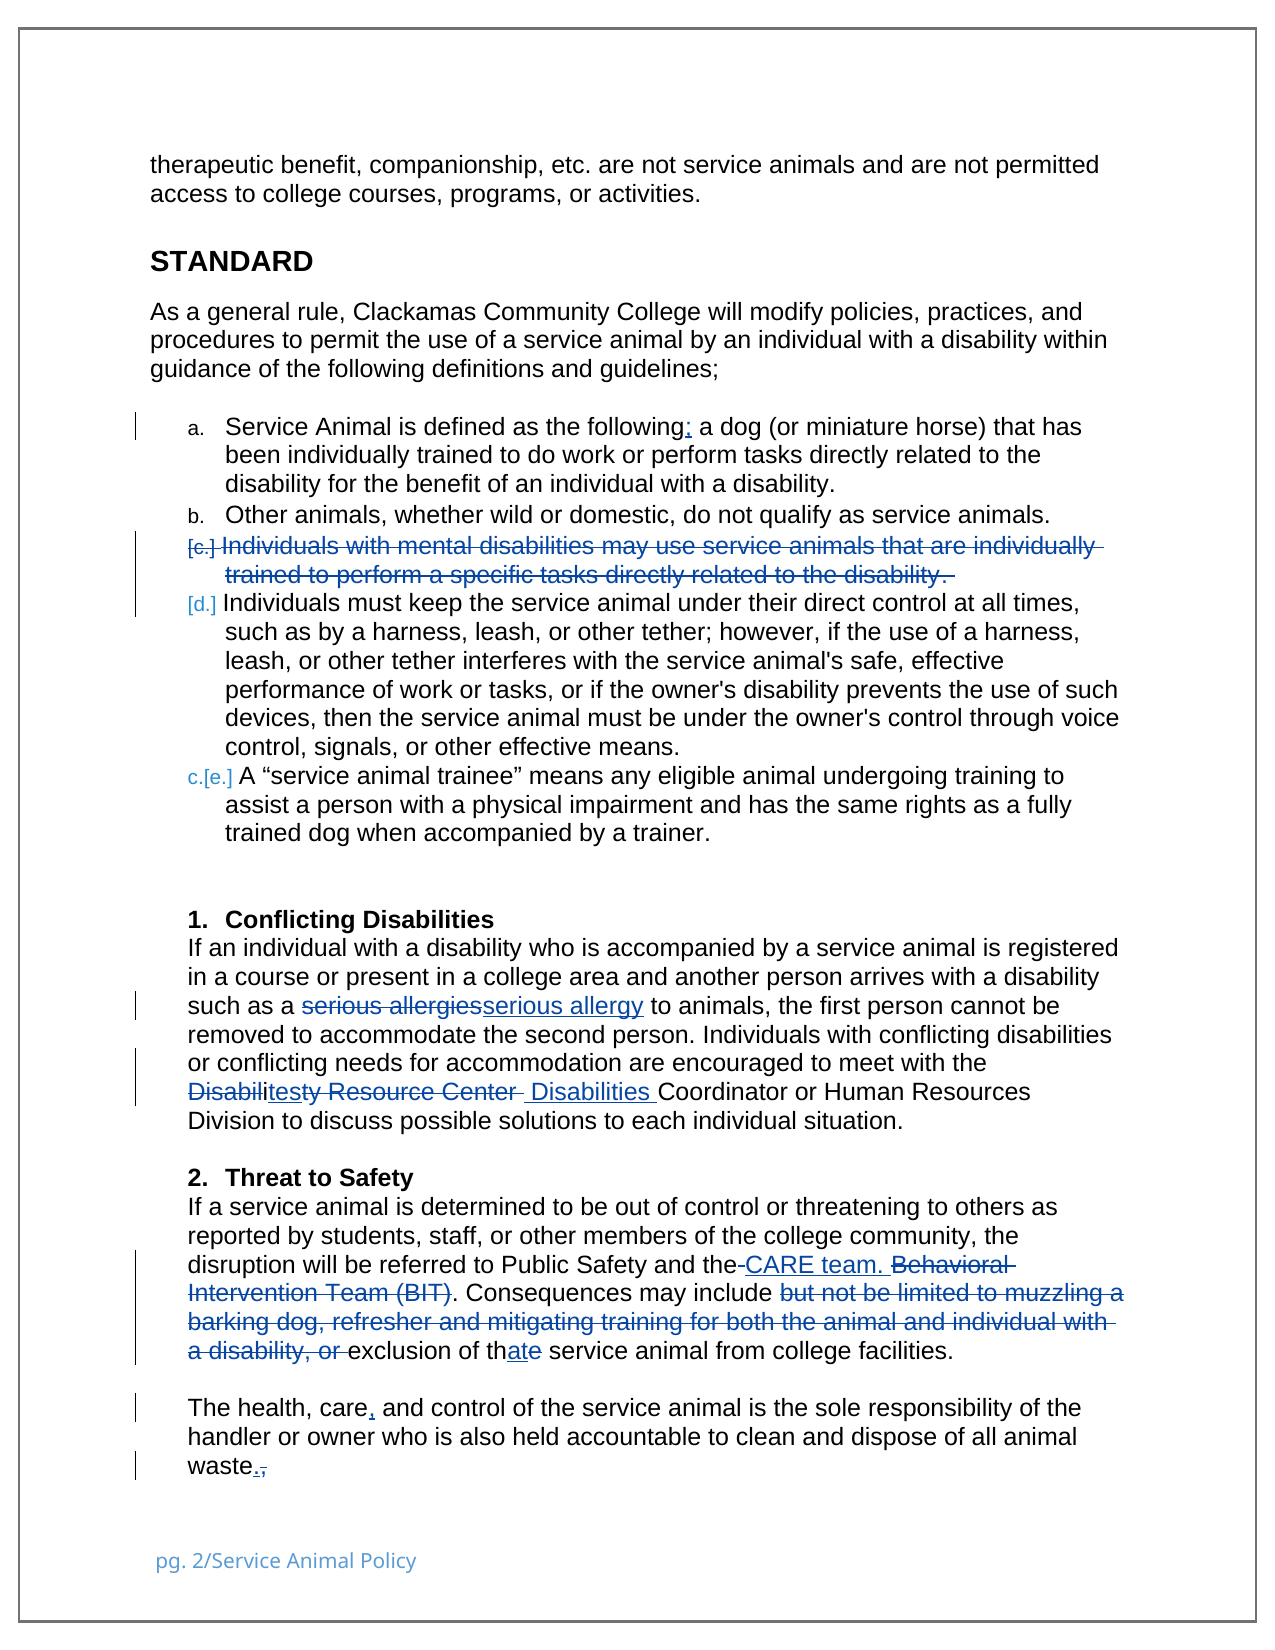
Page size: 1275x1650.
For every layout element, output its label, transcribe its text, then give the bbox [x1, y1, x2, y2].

text The health, care and control of the service animal is the sole responsibility of the handler or owner who is also held accountable to clean and dispose of all animal waste [187, 1393, 1125, 1480]
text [150, 150, 1125, 207]
list Conflicting Disabilities [187, 905, 1125, 933]
text If a service animal is determined to be out of control or threatening to others as reported by students, staff, or other members of the college community, the disruption will be referred to Public Safety and the. Consequences may include exclusion of th service animal from college facilities. [187, 1192, 1125, 1365]
list A “service animal trainee” means any eligible animal undergoing training to assist a person with a physical impairment and has the same rights as a fully trained dog when accompanied by a trainer. [187, 761, 1125, 847]
list Threat to Safety [187, 1163, 1125, 1192]
text As a general rule, Clackamas Community College will modify policies, practices, and procedures to permit the use of a service animal by an individual with a disability within guidance of the following definitions and guidelines; [150, 297, 1125, 383]
text If an individual with a disability who is accompanied by a service animal is registered in a course or present in a college area and another person arrives with a disability such as a to animals, the first person cannot be removed to accommodate the second person. Individuals with conflicting disabilities or conflicting needs for accommodation are encouraged to meet with the iCoordinator or Human Resources Division to discuss possible solutions to each individual situation. [187, 933, 1125, 1135]
list Other animals, whether wild or domestic, do not qualify as service animals. [187, 500, 1125, 529]
list Service Animal is defined as the following a dog (or miniature horse) that has been individually trained to do work or perform tasks directly related to the disability for the benefit of an individual with a disability. [187, 412, 1125, 498]
list Individuals must keep the service animal under their direct control at all times, such as by a harness, leash, or other tether; however, if the use of a harness, leash, or other tether interferes with the service animal's safe, effective performance of work or tasks, or if the owner's disability prevents the use of such devices, then the service animal must be under the owner's control through voice control, signals, or other effective means. [187, 588, 1125, 761]
text STANDARD [150, 244, 1125, 277]
